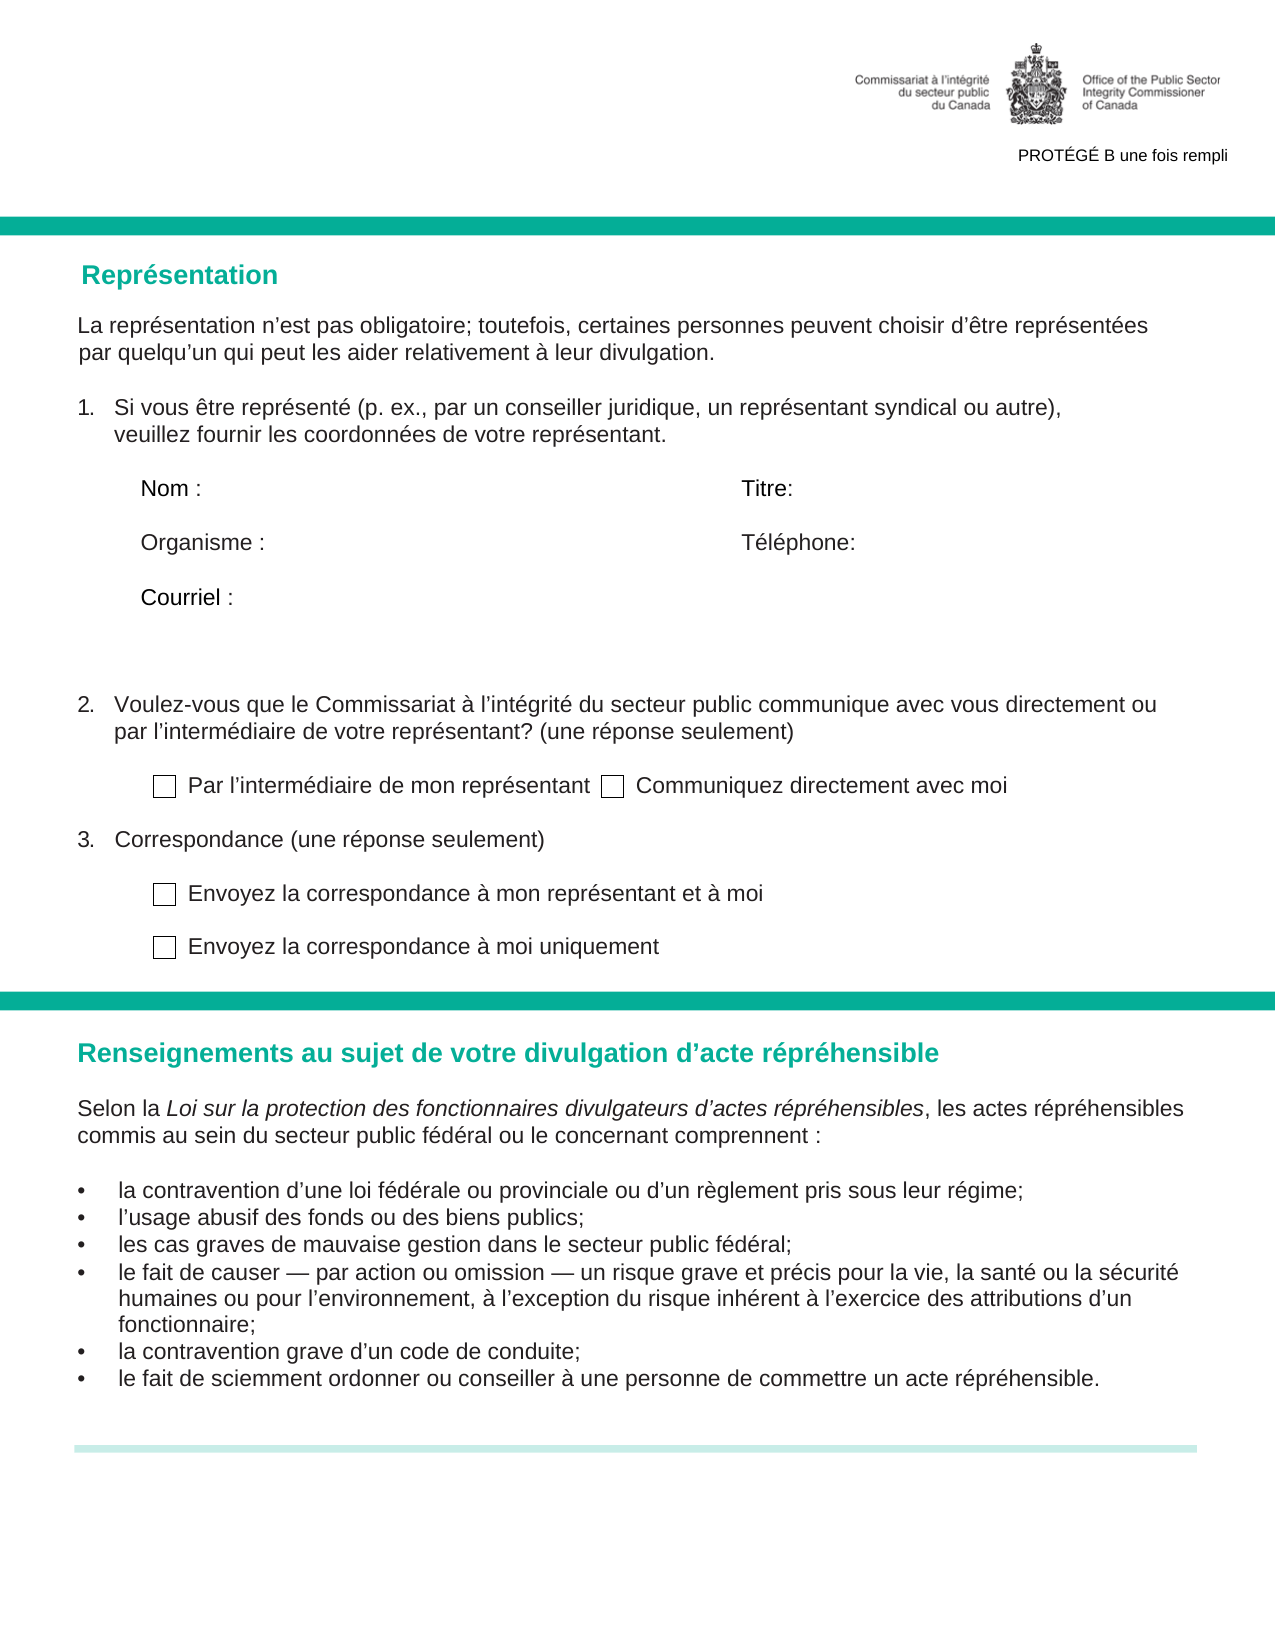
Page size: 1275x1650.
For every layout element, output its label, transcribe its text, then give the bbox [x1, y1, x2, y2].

list l’usage abusif des fonds ou des biens publics; [77, 1204, 1275, 1231]
picture [854, 41, 1221, 127]
list la contravention d’une loi fédérale ou provinciale ou d’un règlement pris sous leur régime; [77, 1177, 1275, 1204]
text Selon la Loi sur la protection des fonctionnaires divulgateurs d’actes répréhensibles, les actes répréhensibles commis au sein du secteur public fédéral ou le concernant comprennent : [77, 1095, 1199, 1149]
list la contravention grave d’un code de conduite; [77, 1338, 1275, 1365]
subtitle Renseignements au sujet de votre divulgation d’acte répréhensible [77, 1037, 1157, 1068]
list Correspondance (une réponse seulement) [77, 826, 1275, 852]
table_header Nom : Titre: Organisme : Téléphone: Courriel : [53, 475, 1154, 661]
text La représentation n’est pas obligatoire; toutefois, certaines personnes peuvent choisir d’être représentées par quelqu’un qui peut les aider relativement à leur divulgation. [77, 312, 1157, 366]
list Si vous être représenté (p. ex., par un conseiller juridique, un représentant syndical ou autre), veuillez fournir les coordonnées de votre représentant. [77, 393, 1144, 474]
list les cas graves de mauvaise gestion dans le secteur public fédéral; [77, 1231, 1275, 1258]
list le fait de causer — par action ou omission — un risque grave et précis pour la vie, la santé ou la sécurité humaines ou pour l’environnement, à l’exception du risque inhérent à l’exercice des attributions d’un fonctionnaire; [77, 1258, 1275, 1338]
text Par l’intermédiaire de mon représentant Communiquez directement avec moi [152, 772, 1157, 798]
list le fait de sciemment ordonner ou conseiller à une personne de commettre un acte répréhensible. [77, 1365, 1275, 1392]
text Envoyez la correspondance à mon représentant et à moi [152, 880, 1199, 907]
subtitle Représentation [74, 259, 1157, 290]
list Voulez-vous que le Commissariat à l’intégrité du secteur public communique avec vous directement ou par l’intermédiaire de votre représentant? (une réponse seulement) [77, 691, 1182, 744]
text Envoyez la correspondance à moi uniquement [152, 933, 1199, 959]
